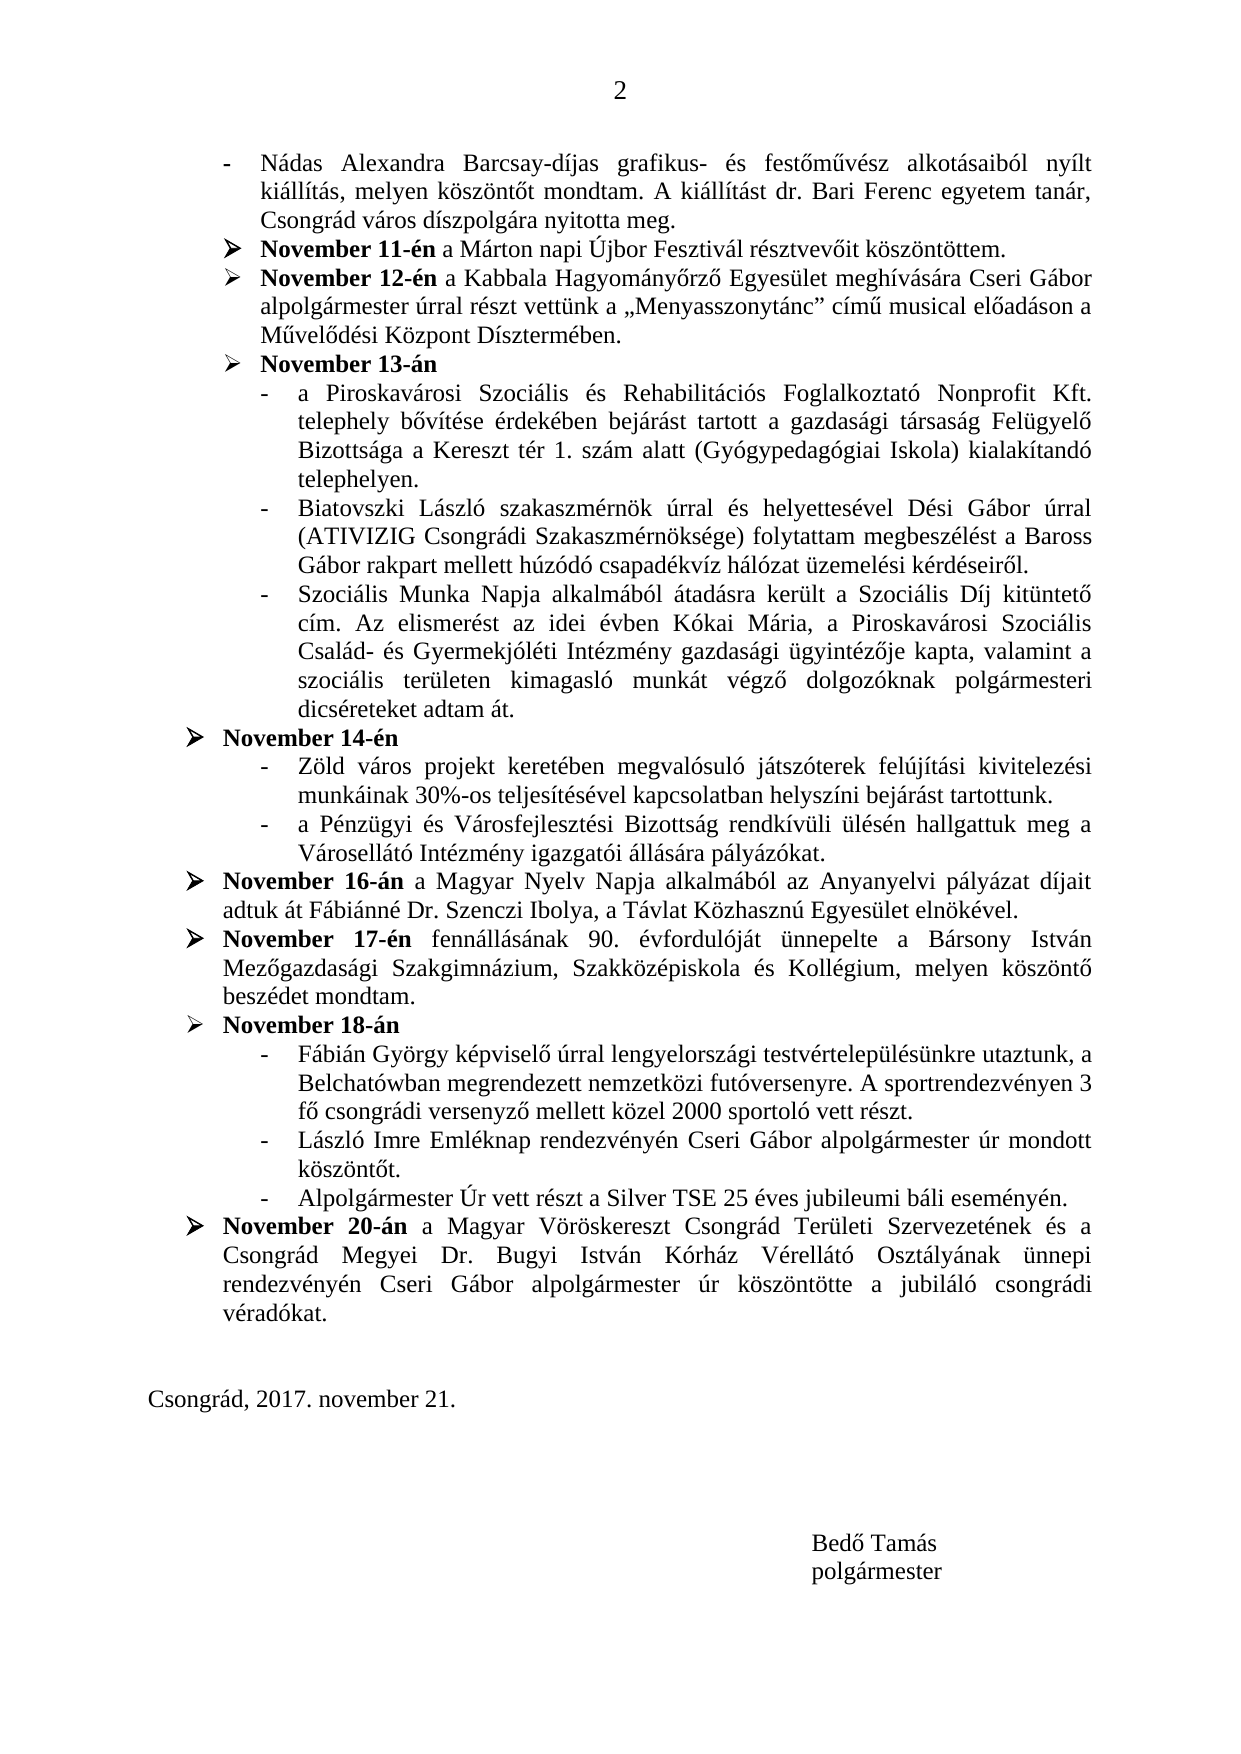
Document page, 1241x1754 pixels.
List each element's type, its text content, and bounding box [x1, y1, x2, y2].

list Fábián György képviselő úrral lengyelországi testvértelepülésünkre utaztunk, a Belchatówban megrendezett nemzetközi futóversenyre. A sportrendezvényen 3 fő csongrádi versenyző mellett közel 2000 sportoló vett részt. [260, 1039, 1093, 1125]
list Zöld város projekt keretében megvalósuló játszóterek felújítási kivitelezési munkáinak 30%-os teljesítésével kapcsolatban helyszíni bejárást tartottunk. [260, 751, 1093, 809]
list Alpolgármester Úr vett részt a Silver TSE 25 éves jubileumi báli eseményén. [260, 1183, 1093, 1211]
list Biatovszki László szakaszmérnök úrral és helyettesével Dési Gábor úrral (ATIVIZIG Csongrádi Szakaszmérnöksége) folytattam megbeszélést a Baross Gábor rakpart mellett húzódó csapadékvíz hálózat üzemelési kérdéseiről. [260, 493, 1093, 579]
list November 12-én a Kabbala Hagyományőrző Egyesület meghívására Cseri Gábor alpolgármester úrral részt vettünk a „Menyasszonytánc” című musical előadáson a Művelődési Központ Dísztermében. [223, 263, 1093, 349]
list Nádas Alexandra Barcsay-díjas grafikus- és festőművész alkotásaiból nyílt kiállítás, melyen köszöntőt mondtam. A kiállítást dr. Bari Ferenc egyetem tanár, Csongrád város díszpolgára nyitotta meg. [223, 148, 1093, 234]
list November 17-én fennállásának 90. évfordulóját ünnepelte a Bársony István Mezőgazdasági Szakgimnázium, Szakközépiskola és Kollégium, melyen köszöntő beszédet mondtam. [185, 924, 1093, 1010]
list a Pénzügyi és Városfejlesztési Bizottság rendkívüli ülésén hallgattuk meg a Városellátó Intézmény igazgatói állására pályázókat. [260, 809, 1093, 866]
list November 20-án a Magyar Vöröskereszt Csongrád Területi Szervezetének és a Csongrád Megyei Dr. Bugyi István Kórház Vérellátó Osztályának ünnepi rendezvényén Cseri Gábor alpolgármester úr köszöntötte a jubiláló csongrádi véradókat. [185, 1211, 1093, 1326]
list a Piroskavárosi Szociális és Rehabilitációs Foglalkoztató Nonprofit Kft. telephely bővítése érdekében bejárást tartott a gazdasági társaság Felügyelő Bizottsága a Kereszt tér 1. szám alatt (Gyógypedagógiai Iskola) kialakítandó telephelyen. [260, 378, 1093, 493]
list November 11-én a Márton napi Újbor Fesztivál résztvevőit köszöntöttem. [223, 234, 1093, 263]
list November 14-én [185, 723, 1093, 751]
list November 13-án [223, 349, 1093, 378]
list László Imre Emléknap rendezvényén Cseri Gábor alpolgármester úr mondott köszöntőt. [260, 1125, 1093, 1183]
list November 18-án [185, 1010, 1093, 1039]
list November 16-án a Magyar Nyelv Napja alkalmából az Anyanyelvi pályázat díjait adtuk át Fábiánné Dr. Szenczi Ibolya, a Távlat Közhasznú Egyesület elnökével. [185, 866, 1093, 924]
list Szociális Munka Napja alkalmából átadásra került a Szociális Díj kitüntető cím. Az elismerést az idei évben Kókai Mária, a Piroskavárosi Szociális Család- és Gyermekjóléti Intézmény gazdasági ügyintézője kapta, valamint a szociális területen kimagasló munkát végző dolgozóknak polgármesteri dicséreteket adtam át. [260, 579, 1093, 723]
text Bedő Tamás [148, 1528, 1093, 1556]
text Csongrád, 2017. november 21. [148, 1384, 1093, 1413]
text polgármester [148, 1556, 1093, 1585]
